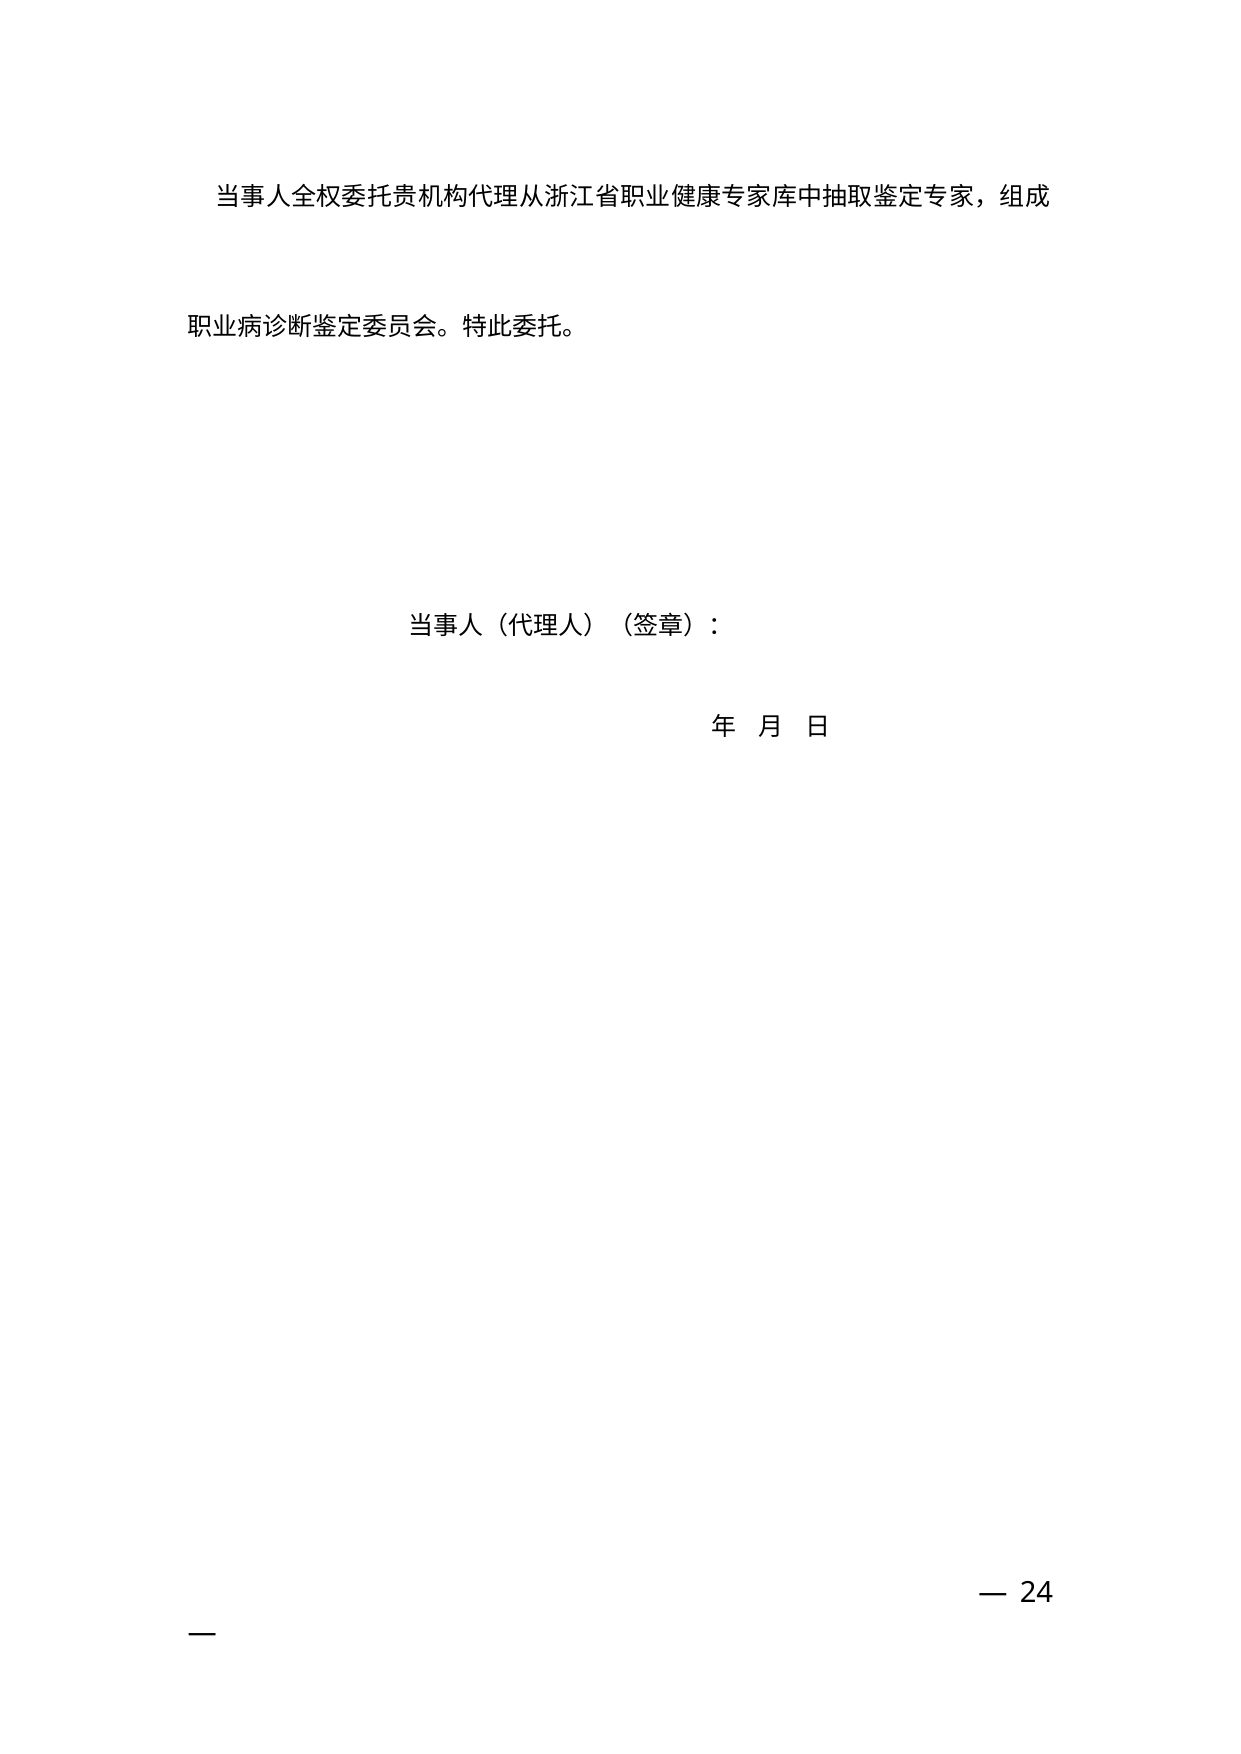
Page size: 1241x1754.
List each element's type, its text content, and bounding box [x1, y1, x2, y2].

text 当事人全权委托贵机构代理从浙江省职业健康专家库中抽取鉴定专家，组成职业病诊断鉴定委员会。特此委托。 [187, 162, 1053, 357]
text 当事人（代理人）（签章）： [187, 591, 1053, 656]
text 年 月 日 [198, 692, 1053, 757]
